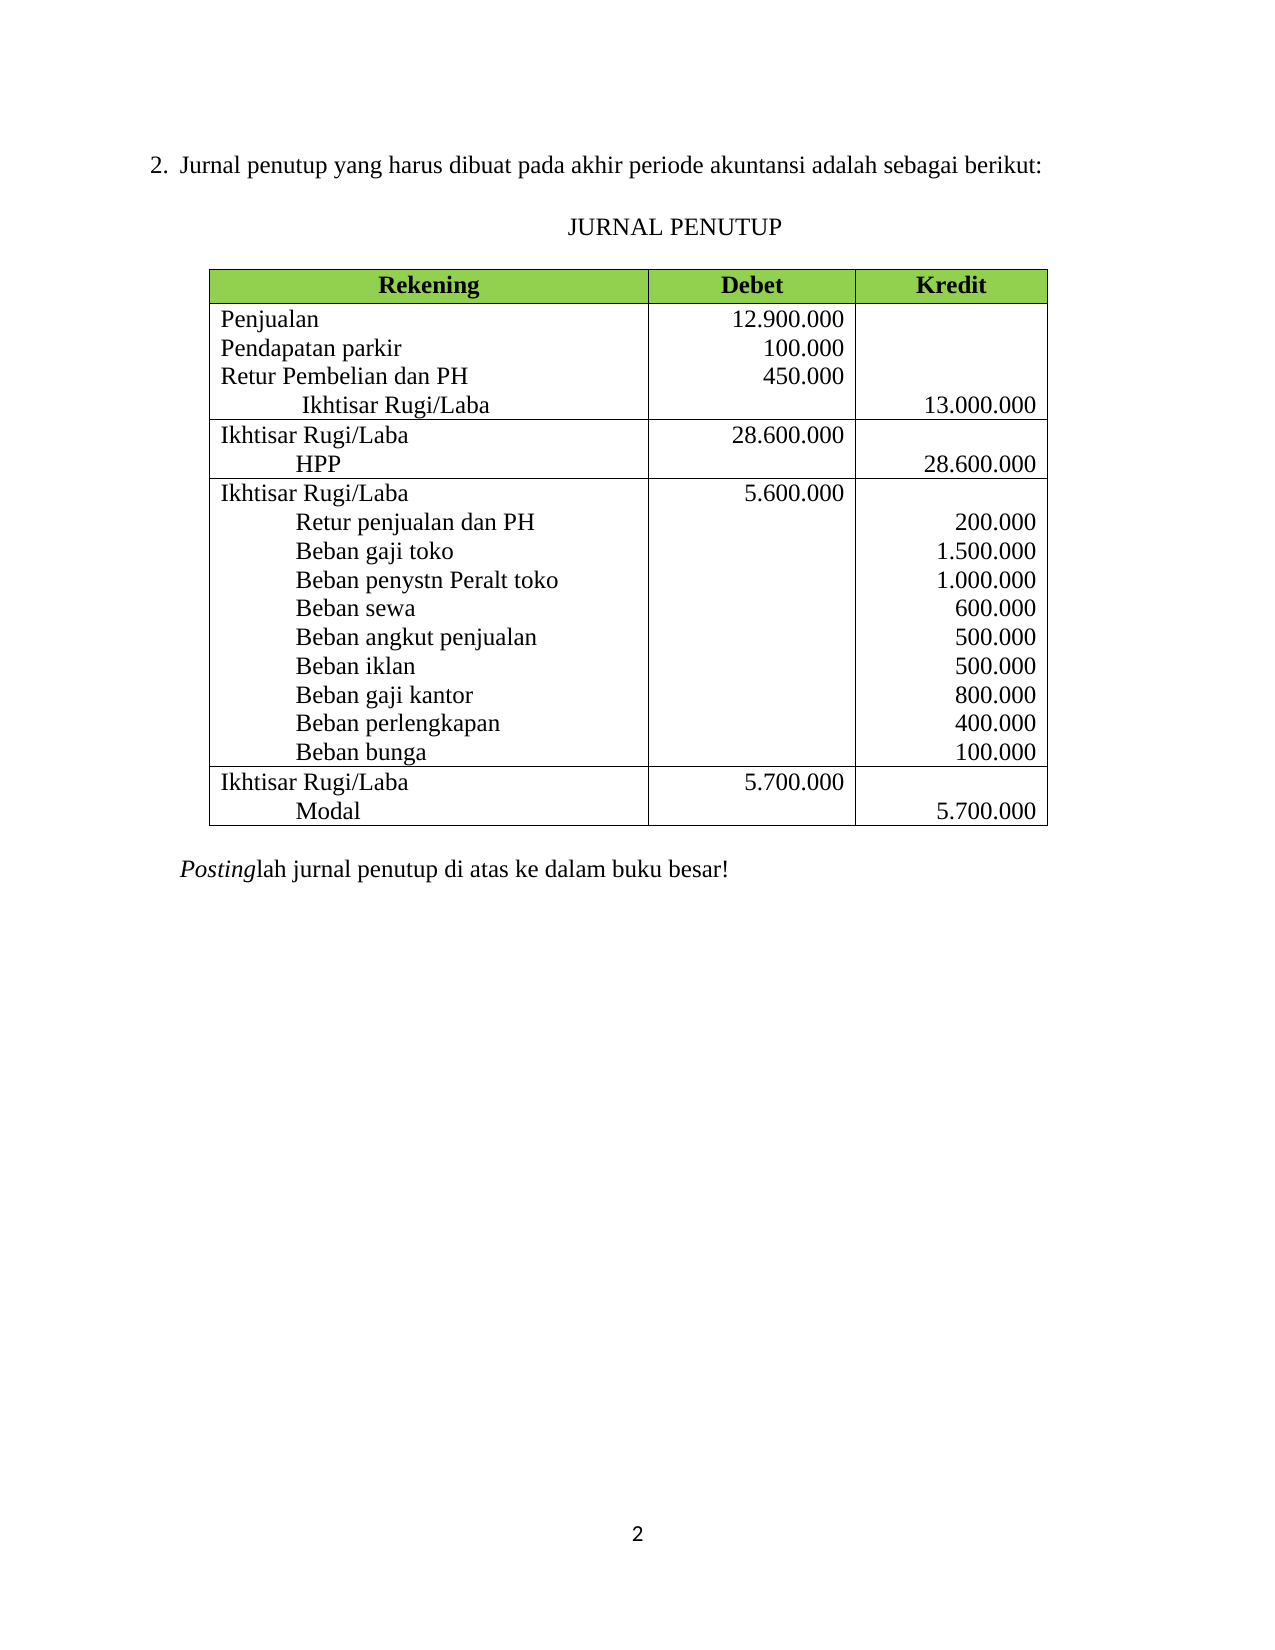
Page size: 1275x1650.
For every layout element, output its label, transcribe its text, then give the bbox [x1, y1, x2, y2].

table_cell Ikhtisar Rugi/Laba Modal [210, 767, 648, 824]
text Postinglah jurnal penutup di atas ke dalam buku besar! [179, 854, 1125, 883]
list Jurnal penutup yang harus dibuat pada akhir periode akuntansi adalah sebagai berikut: [150, 150, 1125, 179]
table_cell 28.600.000 [649, 420, 855, 477]
table_header Rekening [210, 270, 648, 303]
table_cell 5.700.000 [856, 767, 1047, 824]
table_cell 5.700.000 [649, 767, 855, 824]
table_cell 12.900.000 100.000 450.000 [649, 304, 855, 419]
table_cell Ikhtisar Rugi/Laba HPP [210, 420, 648, 477]
table_header Kredit [856, 270, 1047, 303]
table_cell 28.600.000 [856, 420, 1047, 477]
list JURNAL PENUTUP [225, 212, 1125, 241]
table_cell 200.000 1.500.000 1.000.000 600.000 500.000 500.000 800.000 400.000 100.000 [856, 479, 1047, 766]
table_header Debet [649, 270, 855, 303]
table_cell 5.600.000 [649, 479, 855, 766]
table_cell 13.000.000 [856, 304, 1047, 419]
table_cell Ikhtisar Rugi/Laba Retur penjualan dan PH Beban gaji toko Beban penystn Peralt toko Beban sewa Beban angkut penjualan Beban iklan Beban gaji kantor Beban perlengkapan Beban bunga [210, 479, 648, 766]
table_cell Penjualan Pendapatan parkir Retur Pembelian dan PH Ikhtisar Rugi/Laba [210, 304, 648, 419]
